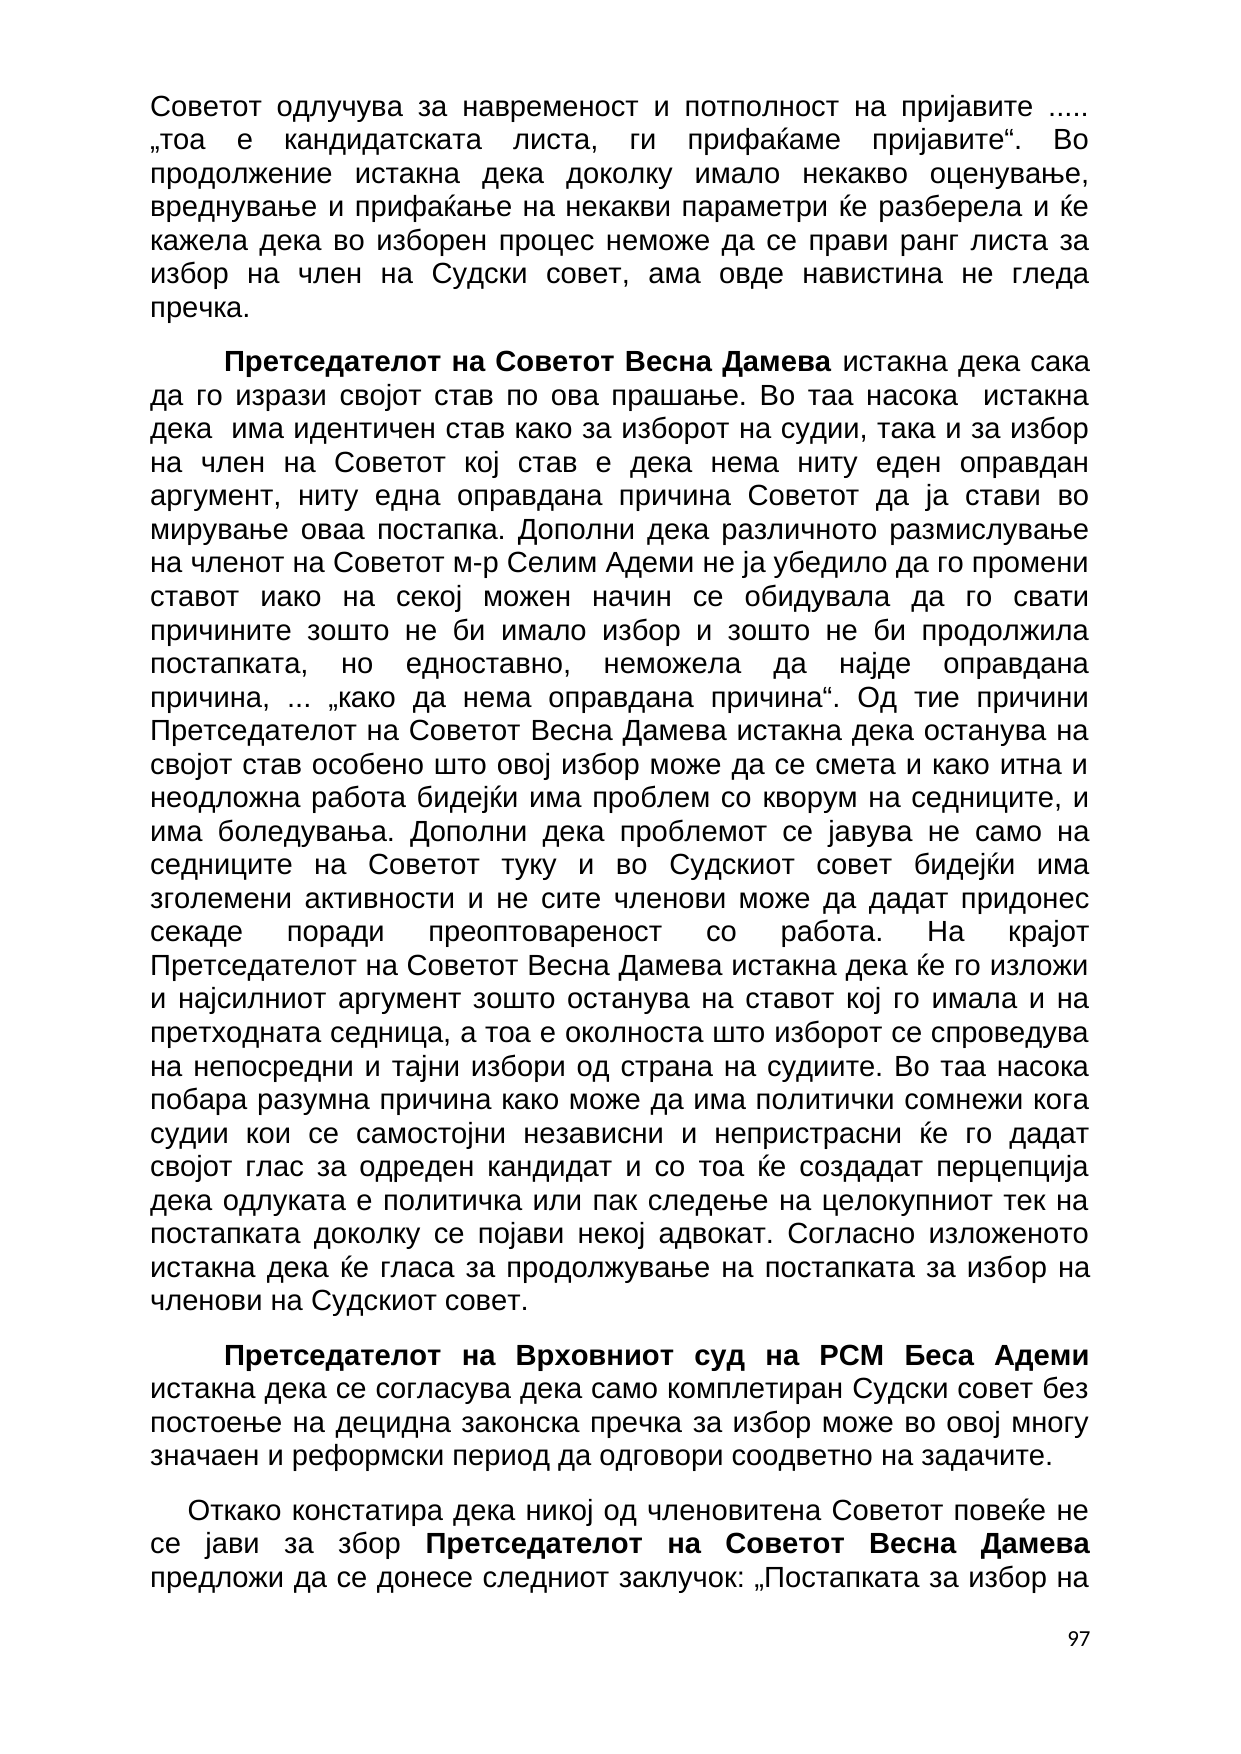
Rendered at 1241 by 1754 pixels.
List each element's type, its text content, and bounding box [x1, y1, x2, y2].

text Претседателот на Врховниот суд на РСМ Беса Адеми истакна дека се согласува дека само комплетиран Судски совет без постоење на децидна законска пречка за избор може во овој многу значаен и реформски период да одговори соодветно на задачите. [150, 1338, 1090, 1472]
text Претседателот на Советот Весна Дамева истакна дека сака да го изрази својот став по ова прашање. Во таа насока истакна дека има идентичен став како за изборот на судии, така и за избор на член на Советот кој став е дека нема ниту еден оправдан аргумент, ниту една оправдана причина Советот да ја стави во мирување оваа постапка. Дополни дека различното размислување на членот на Советот м-р Селим Адеми не ја убедило да го промени ставот иако на секој можен начин се обидувала да го свати причините зошто не би имало избор и зошто не би продолжила постапката, но едноставно, неможела да најде оправдана причина, ... „како да нема оправдана причина“. Од тие причини Претседателот на Советот Весна Дамева истакна дека останува на својот став особено што овој избор може да се смета и како итна и неодложна работа бидејќи има проблем со кворум на седниците, и има боледувања. Дополни дека проблемот се јавува не само на седниците на Советот туку и во Судскиот совет бидејќи има зголемени активности и не сите членови може да дадат придонес секаде поради преоптовареност со работа. На крајот Претседателот на Советот Весна Дамева истакна дека ќе го изложи и најсилниот аргумент зошто останува на ставот кој го имала и на претходната седница, а тоа е околноста што изборот се спроведува на непосредни и тајни избори од страна на судиите. Во таа насока побара разумна причина како може да има политички сомнежи кога судии кои се самостојни независни и непристрасни ќе го дадат својот глас за одреден кандидат и со тоа ќе создадат перцепција дека одлуката е политичка или пак следење на целокупниот тек на постапката доколку се појави некој адвокат. Согласно изложеното истакна дека ќе гласа за продолжување на постапката за избoр на членови на Судскиот совет. [150, 344, 1090, 1317]
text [150, 89, 1090, 323]
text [150, 1493, 1090, 1593]
